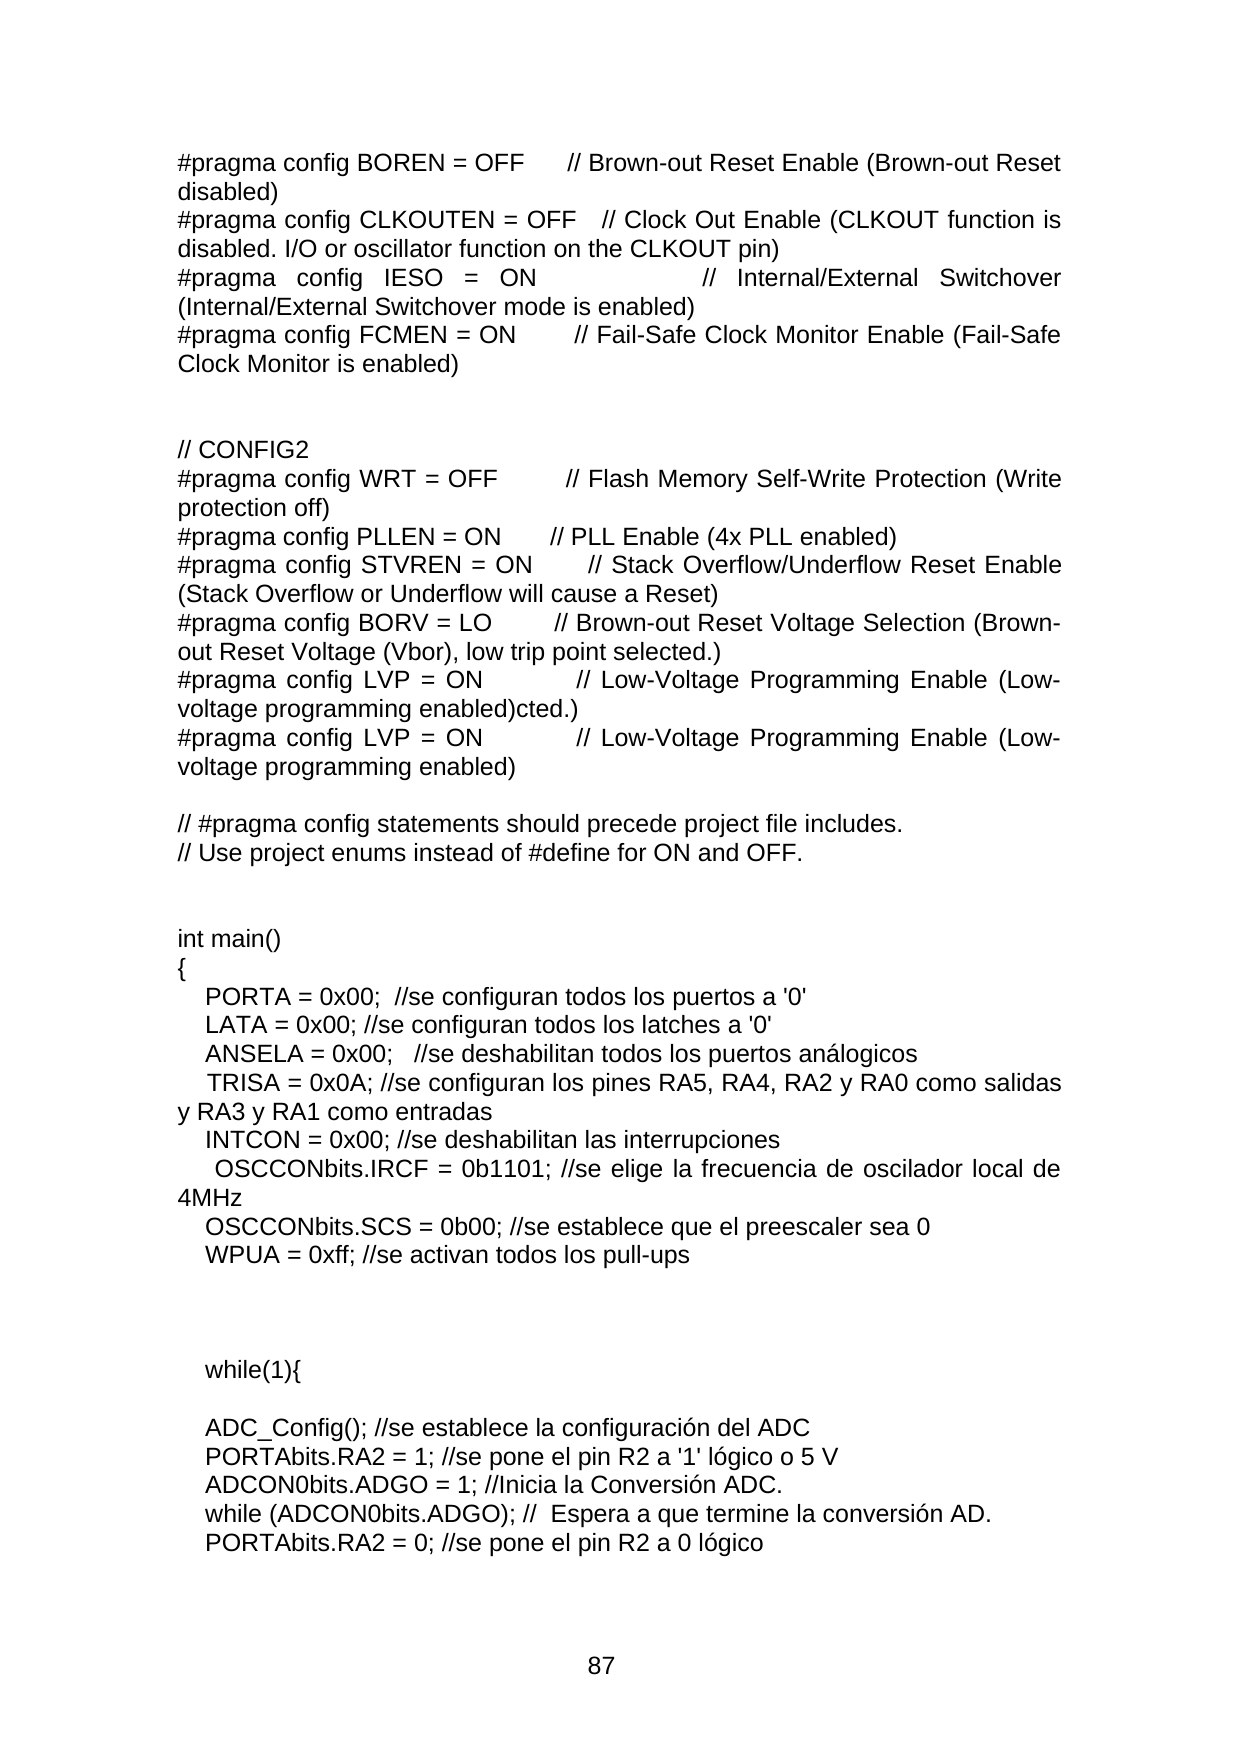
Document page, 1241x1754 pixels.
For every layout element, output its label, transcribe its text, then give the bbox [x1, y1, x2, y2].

text #pragma config BORV = LO // Brown-out Reset Voltage Selection (Brown-out Reset Voltage (Vbor), low trip point selected.) [177, 608, 1063, 665]
text // #pragma config statements should precede project file includes. [177, 809, 1063, 838]
text while (ADCON0bits.ADGO); // Espera a que termine la conversión AD. [177, 1499, 1063, 1528]
text PORTAbits.RA2 = 1; //se pone el pin R2 a '1' lógico o 5 V [177, 1441, 1063, 1470]
text #pragma config LVP = ON // Low-Voltage Programming Enable (Low-voltage programming enabled)cted.) [177, 665, 1063, 723]
text TRISA = 0x0A; //se configuran los pines RA5, RA4, RA2 y RA0 como salidas y RA3 y RA1 como entradas [177, 1068, 1063, 1125]
text // Use project enums instead of #define for ON and OFF. [177, 838, 1063, 866]
text PORTAbits.RA2 = 0; //se pone el pin R2 a 0 lógico [177, 1528, 1063, 1556]
text ADC_Config(); //se establece la configuración del ADC [177, 1413, 1063, 1441]
text INTCON = 0x00; //se deshabilitan las interrupciones [177, 1125, 1063, 1154]
text { [177, 953, 1063, 981]
text #pragma config BOREN = OFF // Brown-out Reset Enable (Brown-out Reset disabled) [177, 148, 1063, 205]
text OSCCONbits.IRCF = 0b1101; //se elige la frecuencia de oscilador local de 4MHz [177, 1154, 1063, 1211]
text while(1){ [177, 1355, 1063, 1384]
text ANSELA = 0x00; //se deshabilitan todos los puertos análogicos [177, 1039, 1063, 1068]
text // CONFIG2 [177, 435, 1063, 464]
text #pragma config IESO = ON // Internal/External Switchover (Internal/External Switchover mode is enabled) [177, 263, 1063, 320]
text #pragma config STVREN = ON // Stack Overflow/Underflow Reset Enable (Stack Overflow or Underflow will cause a Reset) [177, 550, 1063, 608]
text OSCCONbits.SCS = 0b00; //se establece que el preescaler sea 0 [177, 1211, 1063, 1240]
text LATA = 0x00; //se configuran todos los latches a '0' [177, 1010, 1063, 1039]
text #pragma config CLKOUTEN = OFF // Clock Out Enable (CLKOUT function is disabled. I/O or oscillator function on the CLKOUT pin) [177, 205, 1063, 263]
text #pragma config WRT = OFF // Flash Memory Self-Write Protection (Write protection off) [177, 464, 1063, 521]
text int main() [177, 924, 1063, 953]
text #pragma config LVP = ON // Low-Voltage Programming Enable (Low-voltage programming enabled) [177, 723, 1063, 780]
text #pragma config PLLEN = ON // PLL Enable (4x PLL enabled) [177, 521, 1063, 550]
text #pragma config FCMEN = ON // Fail-Safe Clock Monitor Enable (Fail-Safe Clock Monitor is enabled) [177, 320, 1063, 378]
text PORTA = 0x00; //se configuran todos los puertos a '0' [177, 981, 1063, 1010]
text WPUA = 0xff; //se activan todos los pull-ups [177, 1240, 1063, 1269]
text ADCON0bits.ADGO = 1; //Inicia la Conversión ADC. [177, 1470, 1063, 1499]
